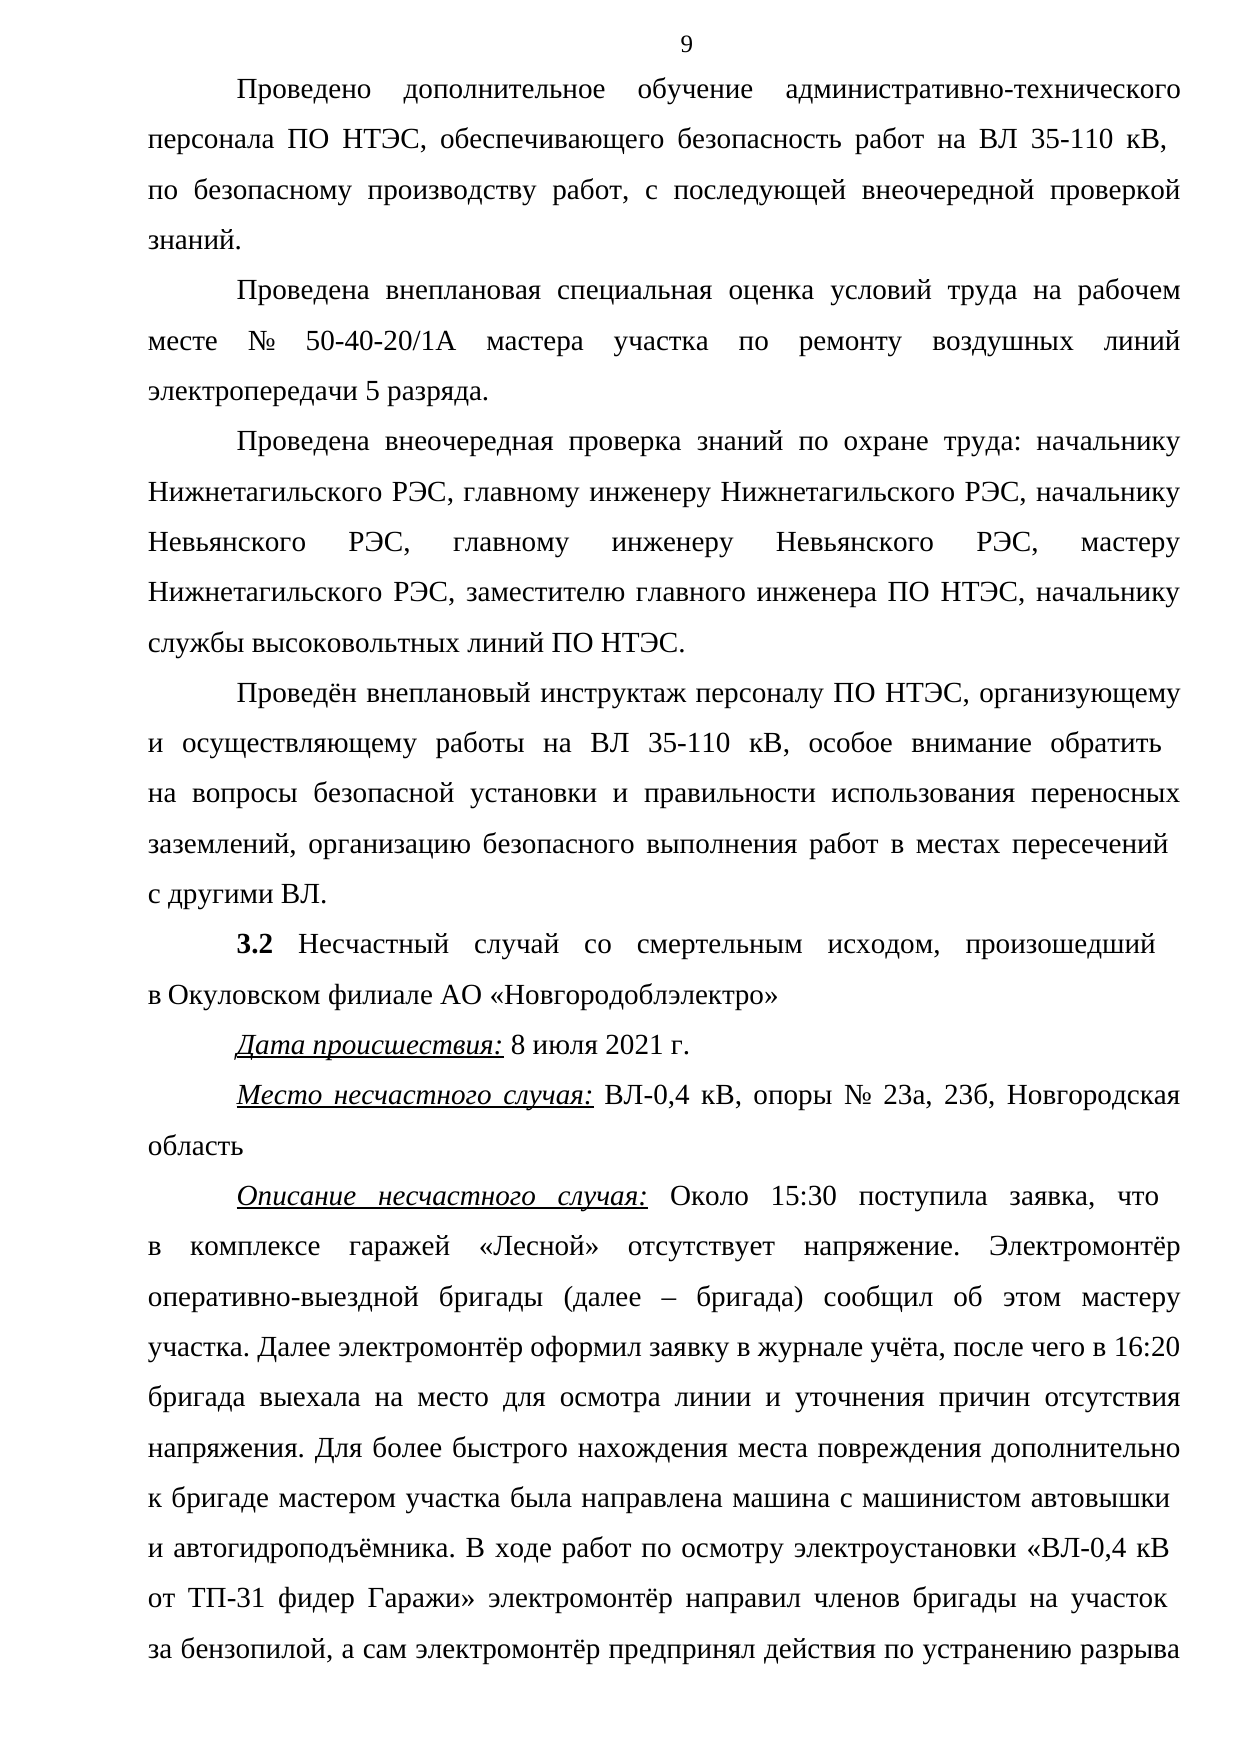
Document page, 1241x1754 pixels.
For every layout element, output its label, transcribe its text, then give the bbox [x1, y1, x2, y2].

text Проведён внеплановый инструктаж персоналу ПО НТЭС, организующему и осуществляющему работы на ВЛ 35-110 кВ, особое внимание обратить на вопросы безопасной установки и правильности использования переносных заземлений, организацию безопасного выполнения работ в местах пересечений с другими ВЛ. [148, 675, 1181, 910]
text Проведена внеплановая специальная оценка условий труда на рабочем месте № 50-40-20/1А мастера участка по ремонту воздушных линий электропередачи 5 разряда. [148, 272, 1181, 407]
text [148, 1178, 1181, 1664]
text Проведено дополнительное обучение административно-технического персонала ПО НТЭС, обеспечивающего безопасность работ на ВЛ 35-110 кВ, по безопасному производству работ, с последующей внеочередной проверкой знаний. [148, 71, 1181, 256]
text 3.2 Несчастный случай со смертельным исходом, произошедший в Окуловском филиале АО «Новгородоблэлектро» [148, 927, 1181, 1010]
text Дата происшествия: 8 июля 2021 г. [148, 1027, 1181, 1061]
text Проведена внеочередная проверка знаний по охране труда: начальнику Нижнетагильского РЭС, главному инженеру Нижнетагильского РЭС, начальнику Невьянского РЭС, главному инженеру Невьянского РЭС, мастеру Нижнетагильского РЭС, заместителю главного инженера ПО НТЭС, начальнику службы высоковольтных линий ПО НТЭС. [148, 423, 1181, 658]
text Место несчастного случая: ВЛ-0,4 кВ, опоры № 23а, 23б, Новгородская область [148, 1077, 1181, 1161]
